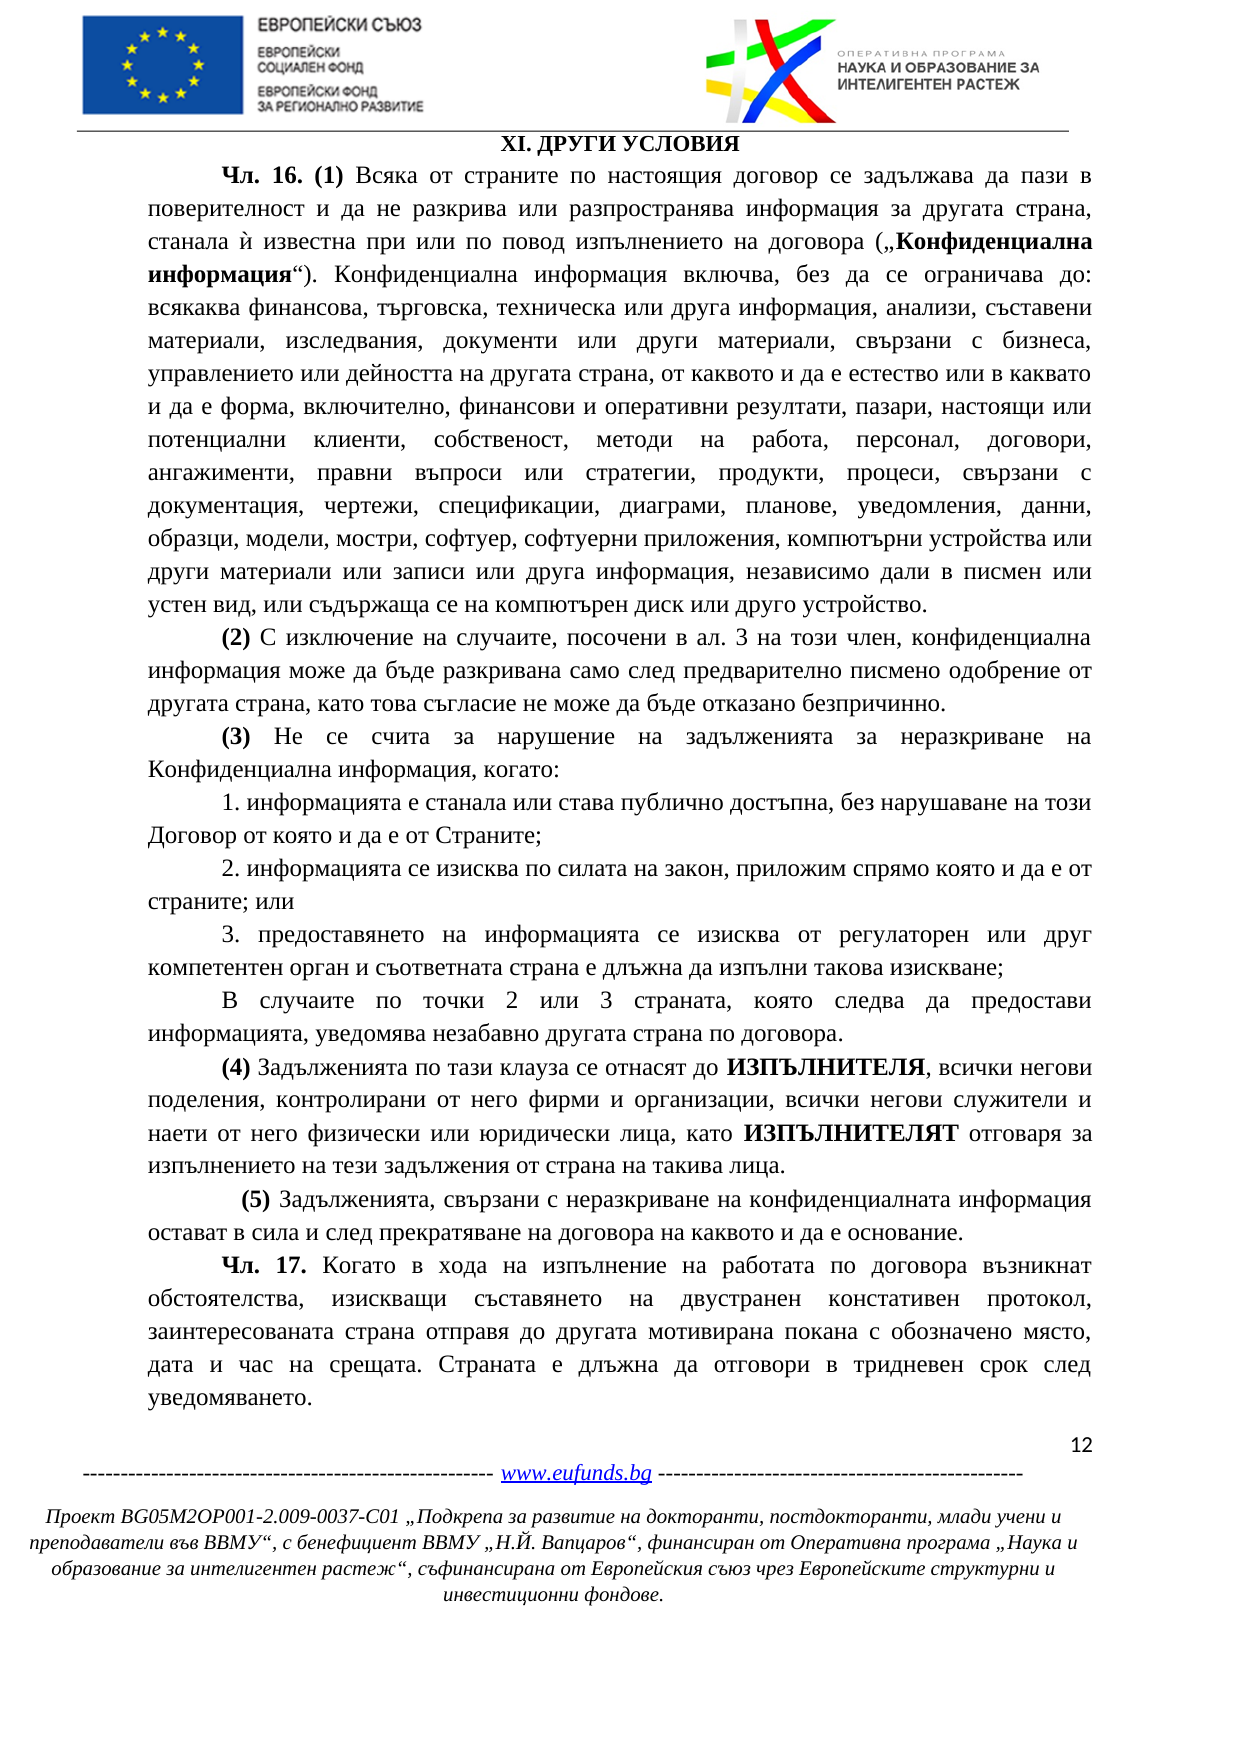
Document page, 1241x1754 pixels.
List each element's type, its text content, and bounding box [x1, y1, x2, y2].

text (5) Задълженията, свързани с неразкриване на конфиденциалната информация остават в сила и след прекратяване на договора на каквото и да е основание. [148, 1184, 1093, 1245]
picture [692, 0, 1058, 130]
text 3. предоставянето на информацията се изисква от регулаторен или друг компетентен орган и съответната страна е длъжна да изпълни такова изискване; [148, 919, 1093, 981]
text 1. информацията е станала или става публично достъпна, без нарушаване на този Договор от която и да е от Страните; [148, 787, 1093, 849]
text Чл. 17. Когато в хода на изпълнение на работата по договора възникнат обстоятелства, изискващи съставянето на двустранен констативен протокол, заинтересованата страна отправя до другата мотивирана покана с обозначено място, дата и час на срещата. Страната е длъжна да отговори в тридневен срок след уведомяването. [148, 1250, 1093, 1411]
text XI. ДРУГИ УСЛОВИЯ [148, 130, 1093, 156]
text (2) С изключение на случаите, посочени в ал. 3 на този член, конфиденциална информация може да бъде разкривана само след предварително писмено одобрение от другата страна, като това съгласие не може да бъде отказано безпричинно. [148, 622, 1093, 717]
text 2. информацията се изисква по силата на закон, приложим спрямо която и да е от страните; или [148, 853, 1093, 915]
picture [76, 11, 430, 118]
text (3) Не се счита за нарушение на задълженията за неразкриване на Конфиденциална информация, когато: [148, 721, 1093, 783]
text (4) Задълженията по тази клауза се отнасят до ИЗПЪЛНИТЕЛЯ, всички негови поделения, контролирани от него фирми и организации, всички негови служители и наети от него физически или юридически лица, като ИЗПЪЛНИТЕЛЯТ отговаря за изпълнението на тези задължения от страна на такива лица. [148, 1052, 1093, 1179]
text В случаите по точки 2 или 3 страната, която следва да предостави информацията, уведомява незабавно другата страна по договора. [148, 986, 1093, 1047]
text Чл. 16. (1) Всяка от страните по настоящия договор се задължава да пази в поверителност и да не разкрива или разпространява информация за другата страна, станала ѝ известна при или по повод изпълнението на договора („Конфиденциална информация“). Конфиденциална информация включва, без да се ограничава до: всякаква финансова, търговска, техническа или друга информация, анализи, съставени материали, изследвания, документи или други материали, свързани с бизнеса, управлението или дейността на другата страна, от каквото и да е естество или в каквато и да е форма, включително, финансови и оперативни резултати, пазари, настоящи или потенциални клиенти, собственост, методи на работа, персонал, договори, ангажименти, правни въпроси или стратегии, продукти, процеси, свързани с документация, чертежи, спецификации, диаграми, планове, уведомления, данни, образци, модели, мостри, софтуер, софтуерни приложения, компютърни устройства или други материали или записи или друга информация, независимо дали в писмен или устен вид, или съдържаща се на компютърен диск или друго устройство. [148, 160, 1093, 618]
